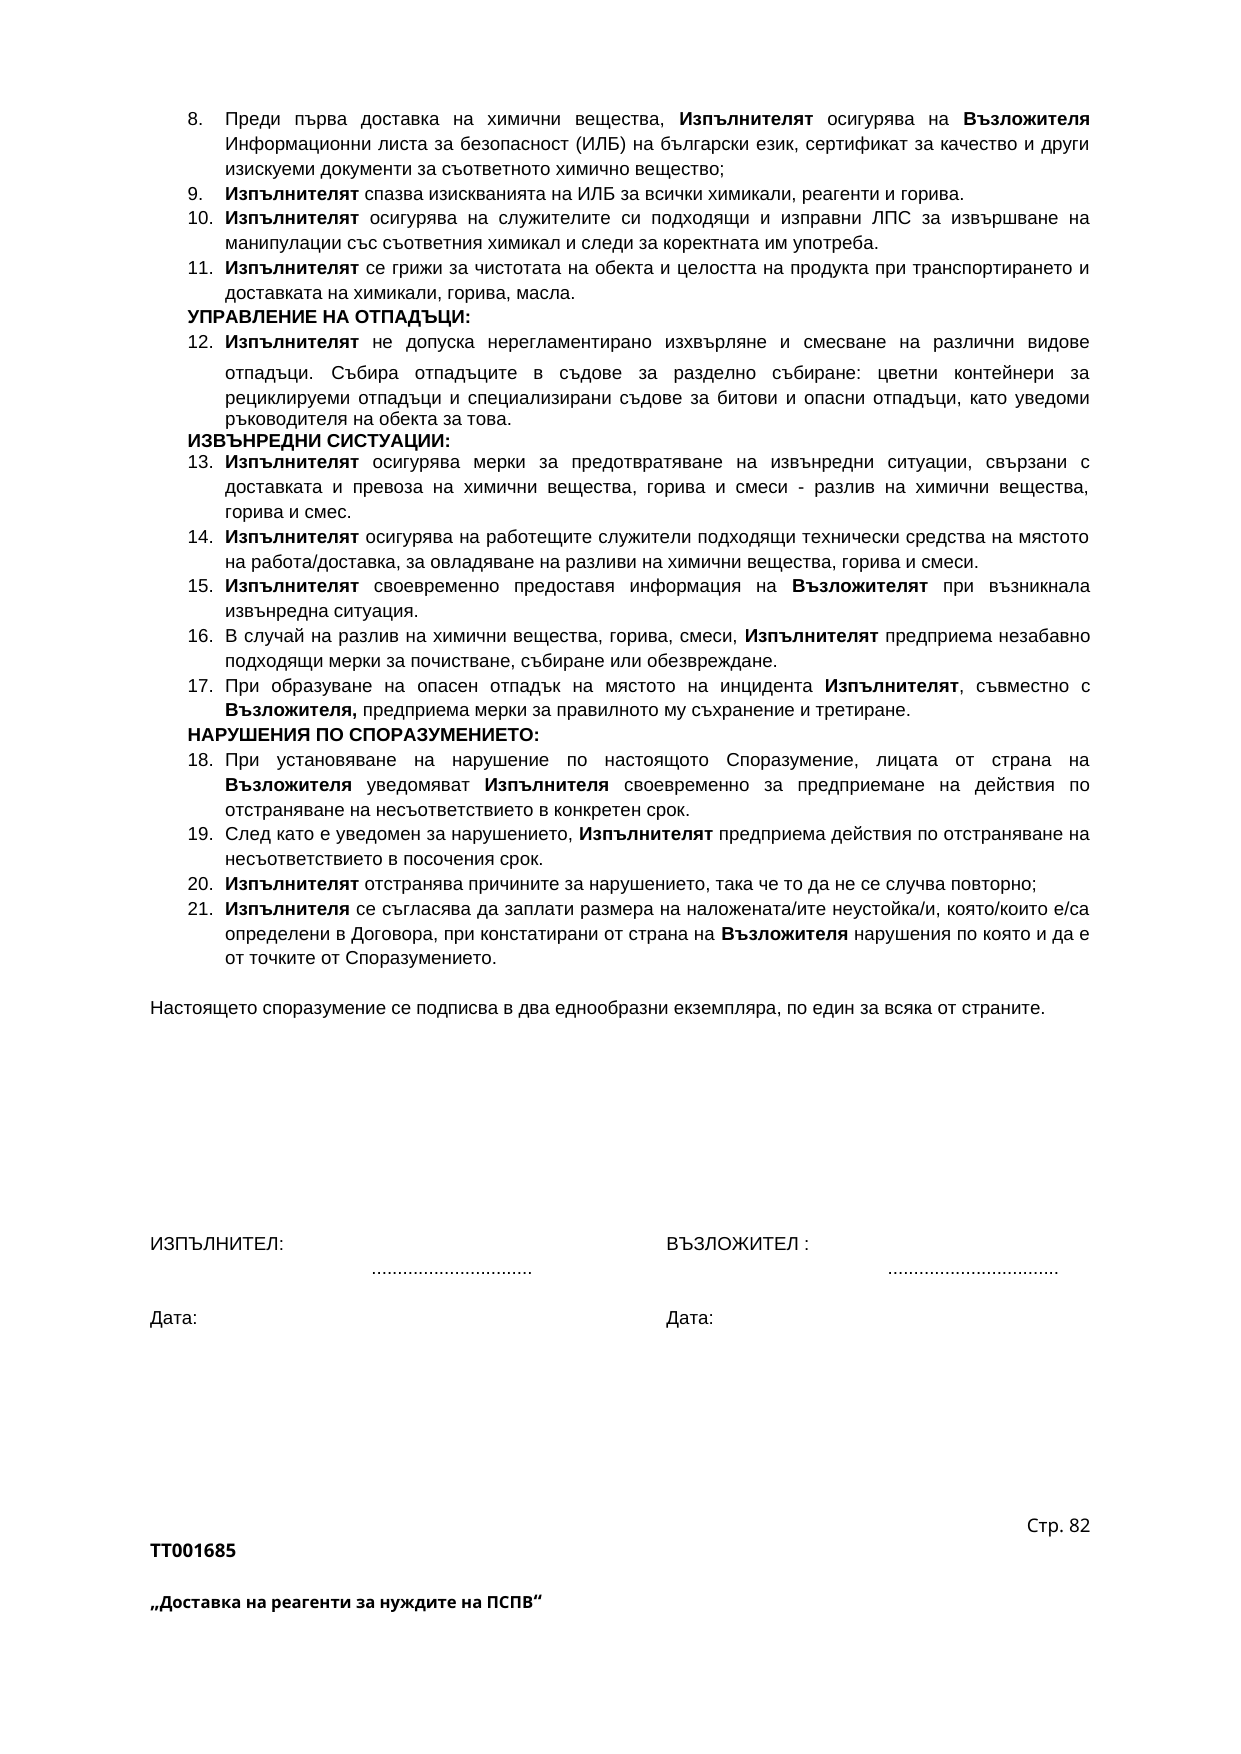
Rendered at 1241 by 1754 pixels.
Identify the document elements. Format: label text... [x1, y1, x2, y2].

list Изпълнителят отстранява причините за нарушението, така че то да не се случва повторно; [187, 873, 1090, 894]
list Изпълнителя се съгласява да заплати размера на наложената/ите неустойка/и, която/които е/са определени в Договора, при констатирани от страна на Възложителя нарушения по която и да е от точките от Споразумението. [187, 898, 1090, 969]
text ИЗВЪНРЕДНИ СИСТУАЦИИ: [187, 430, 1090, 451]
list Изпълнителят своевременно предоставя информация на Възложителят при възникнала извънредна ситуация. [187, 575, 1090, 622]
list След като е уведомен за нарушението, Изпълнителят предприема действия по отстраняване на несъответствието в посочения срок. [187, 823, 1090, 869]
list При образуване на опасен отпадък на мястото на инцидента Изпълнителят, съвместно с Възложителя, предприема мерки за правилното му съхранение и третиране. [187, 674, 1090, 721]
text ИЗПЪЛНИТЕЛ: ВЪЗЛОЖИТЕЛ : [150, 1232, 1090, 1254]
list Изпълнителят oсигурява на служителите си подходящи и изправни ЛПС за извършване на манипулации със съответния химикал и следи за коректната им употреба. [187, 207, 1090, 253]
list Изпълнителят осигурява мерки за предотвратяване на извънредни ситуации, свързани с доставката и превоза на химични вещества, горива и смеси - разлив на химични вещества, горива и смес. [187, 451, 1090, 522]
text Настоящето споразумение се подписва в два еднообразни екземпляра, по един за всяка от страните. [150, 997, 1090, 1018]
list Изпълнителят не допуска нерегламентирано изхвърляне и смесване на различни видове отпадъци. Събира отпадъците в съдове за разделно събиране: цветни контейнери за рециклируеми отпадъци и специализирани съдове за битови и опасни отпадъци, като уведоми ръководителя на обекта за това. [187, 331, 1090, 430]
list Изпълнителят спазва изискванията на ИЛБ за всички химикали, реагенти и горива. [187, 182, 1090, 204]
text Дата: Дата: [150, 1307, 1090, 1328]
text НАРУШЕНИЯ ПО СПОРАЗУМЕНИЕТО: [187, 724, 1090, 746]
text ............................... ................................. [150, 1257, 1090, 1279]
text УПРАВЛЕНИЕ НА ОТПАДЪЦИ: [187, 306, 1090, 328]
list Изпълнителят се грижи за чистотата на обекта и целостта на продукта при транспортирането и доставката на химикали, горива, масла. [187, 257, 1090, 303]
list При установяване на нарушение по настоящото Споразумение, лицата от страна на Възложителя уведомяват Изпълнителя своевременно за предприемане на действия по отстраняване на несъответствието в конкретен срок. [187, 749, 1090, 820]
list Преди първа доставка на химични вещества, Изпълнителят осигурява на Възложителя Информационни листа за безопасност (ИЛБ) на български език, сертификат за качество и други изискуеми документи за съответното химично вещество; [187, 108, 1090, 179]
list В случай на разлив на химични вещества, горива, смеси, Изпълнителят предприема незабавно подходящи мерки за почистване, събиране или обезвреждане. [187, 625, 1090, 671]
list Изпълнителят осигурява на работещите служители подходящи технически средства на мястото на работа/доставка, за овладяване на разливи на химични вещества, горива и смеси. [187, 526, 1090, 572]
